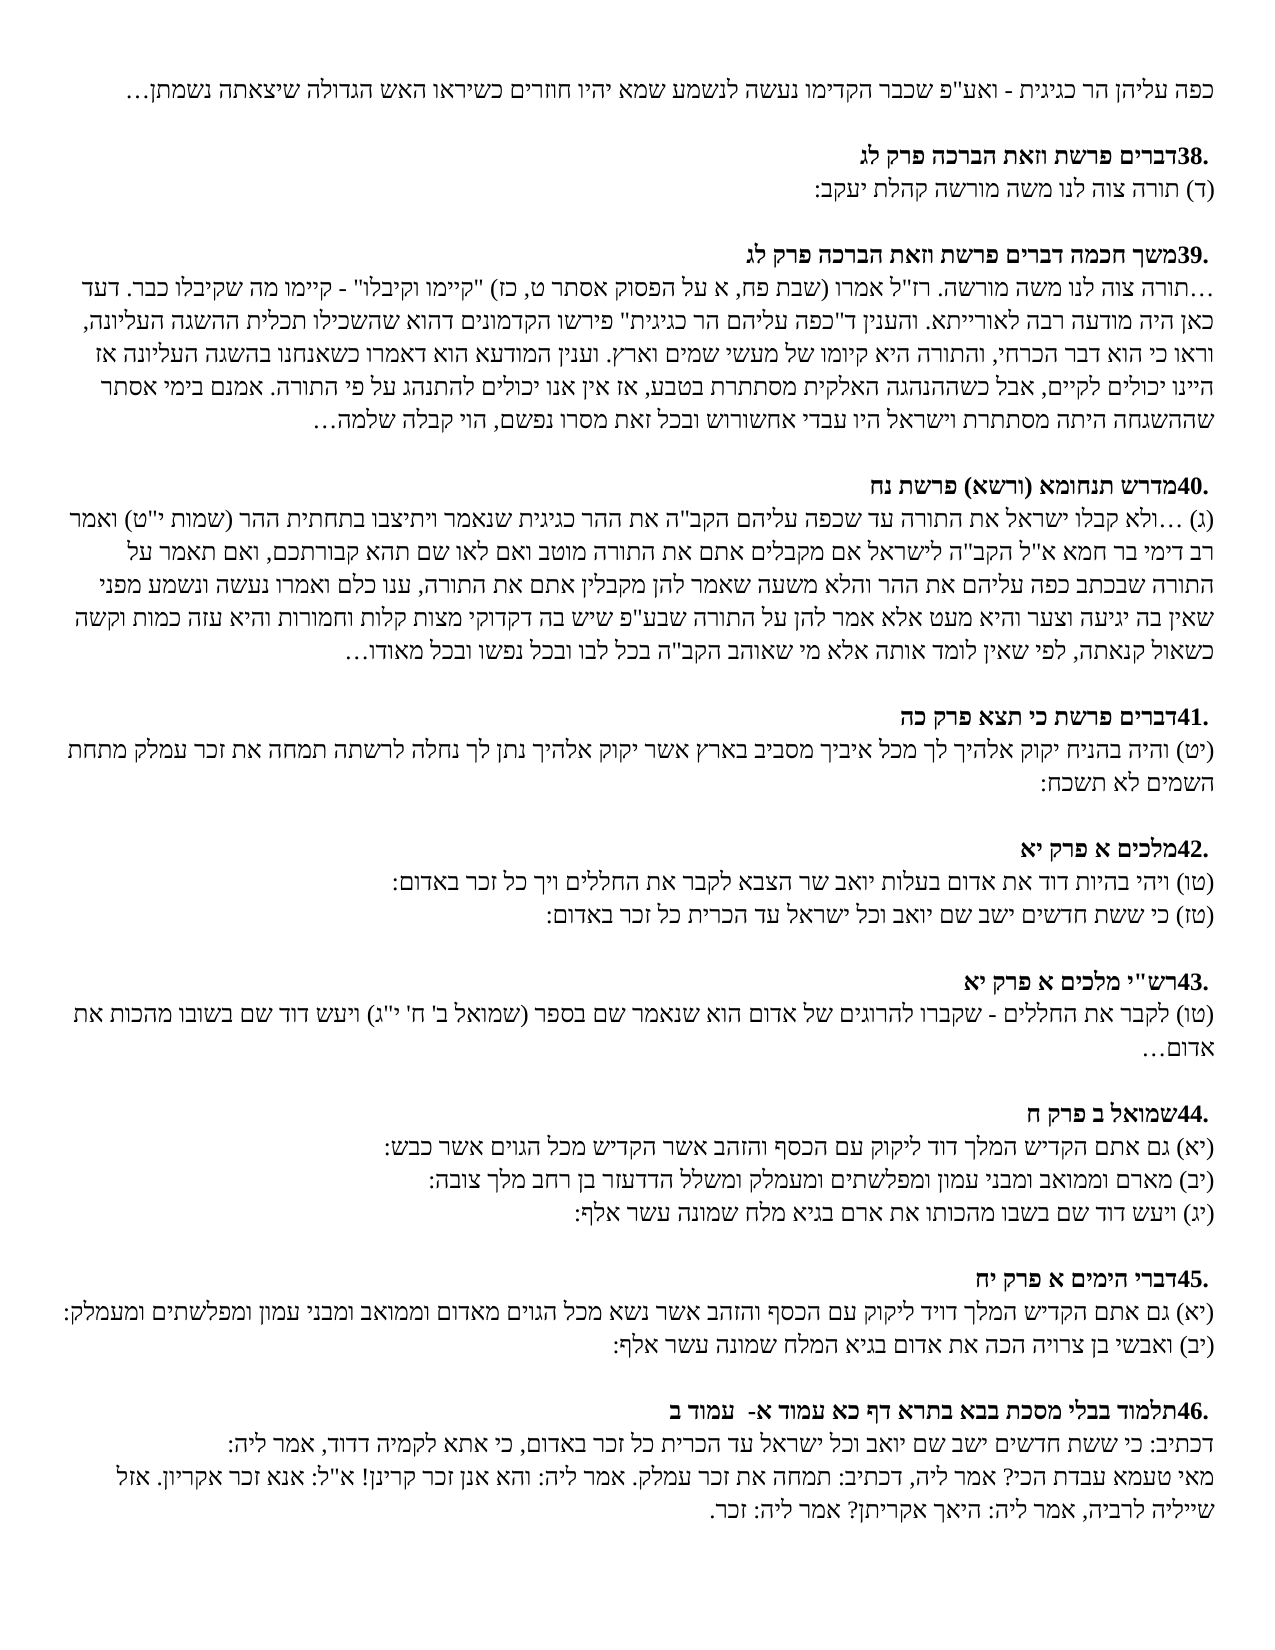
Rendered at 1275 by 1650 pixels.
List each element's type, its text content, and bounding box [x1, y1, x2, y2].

text (ג) …ולא קבלו ישראל את התורה עד שכפה עליהם הקב"ה את ההר כגיגית שנאמר ויתיצבו בתחתית ההר (שמות י"ט) ואמר רב דימי בר חמא א"ל הקב"ה לישראל אם מקבלים אתם את התורה מוטב ואם לאו שם תהא קבורתכם, ואם תאמר על התורה שבכתב כפה עליהם את ההר והלא משעה שאמר להן מקבלין אתם את התורה, ענו כלם ואמרו נעשה ונשמע מפני שאין בה יגיעה וצער והיא מעט אלא אמר להן על התורה שבע"פ שיש בה דקדוקי מצות קלות וחמורות והיא עזה כמות וקשה כשאול קנאתה, לפי שאין לומד אותה אלא מי שאוהב הקב"ה בכל לבו ובכל נפשו ובכל מאודו… [60, 504, 1215, 665]
text (טו) לקבר את החללים - שקברו להרוגים של אדום הוא שנאמר שם בספר (שמואל ב' ח' י"ג) ויעש דוד שם בשובו מהכות את אדום… [60, 999, 1215, 1061]
text (יט) והיה בהניח יקוק אלהיך לך מכל איביך מסביב בארץ אשר יקוק אלהיך נתן לך נחלה לרשתה תמחה את זכר עמלק מתחת השמים לא תשכח: [60, 735, 1215, 797]
text .42מלכים א פרק יא [60, 834, 1215, 863]
text (יא) גם אתם הקדיש המלך דויד ליקוק עם הכסף והזהב אשר נשא מכל הגוים מאדום וממואב ומבני עמון ומפלשתים ומעמלק: [60, 1297, 1215, 1326]
text .39משך חכמה דברים פרשת וזאת הברכה פרק לג [60, 240, 1215, 269]
text .43רש"י מלכים א פרק יא [60, 967, 1215, 995]
text .45דברי הימים א פרק יח [60, 1264, 1215, 1292]
text .41דברים פרשת כי תצא פרק כה [60, 702, 1215, 731]
text (טו) ויהי בהיות דוד את אדום בעלות יואב שר הצבא לקבר את החללים ויך כל זכר באדום: [60, 867, 1215, 896]
text (יב) מארם וממואב ומבני עמון ומפלשתים ומעמלק ומשלל הדדעזר בן רחב מלך צובה: [60, 1165, 1215, 1193]
text (יב) ואבשי בן צרויה הכה את אדום בגיא המלח שמונה עשר אלף: [60, 1330, 1215, 1358]
text …תורה צוה לנו משה מורשה. רז"ל אמרו (שבת פח, א על הפסוק אסתר ט, כז) "קיימו וקיבלו" - קיימו מה שקיבלו כבר. דעד כאן היה מודעה רבה לאורייתא. והענין ד"כפה עליהם הר כגיגית" פירשו הקדמונים דהוא שהשכילו תכלית ההשגה העליונה, וראו כי הוא דבר הכרחי, והתורה היא קיומו של מעשי שמים וארץ. וענין המודעא הוא דאמרו כשאנחנו בהשגה העליונה אז היינו יכולים לקיים, אבל כשההנהגה האלקית מסתתרת בטבע, אז אין אנו יכולים להתנהג על פי התורה. אמנם בימי אסתר שההשגחה היתה מסתתרת וישראל היו עבדי אחשורוש ובכל זאת מסרו נפשם, הוי קבלה שלמה… [60, 273, 1215, 434]
text .46תלמוד בבלי מסכת בבא בתרא דף כא עמוד א- עמוד ב [60, 1396, 1215, 1424]
text דכתיב: כי ששת חדשים ישב שם יואב וכל ישראל עד הכרית כל זכר באדום, כי אתא לקמיה דדוד, אמר ליה: [60, 1429, 1215, 1458]
text כפה עליהן הר כגיגית - ואע"פ שכבר הקדימו נעשה לנשמע שמא יהיו חוזרים כשיראו האש הגדולה שיצאתה נשמתן… [60, 75, 1215, 104]
text .44שמואל ב פרק ח [60, 1099, 1215, 1127]
text .38דברים פרשת וזאת הברכה פרק לג [60, 141, 1215, 170]
text (יא) גם אתם הקדיש המלך דוד ליקוק עם הכסף והזהב אשר הקדיש מכל הגוים אשר כבש: [60, 1132, 1215, 1160]
text .40מדרש תנחומא (ורשא) פרשת נח [60, 471, 1215, 500]
text מאי טעמא עבדת הכי? אמר ליה, דכתיב: תמחה את זכר עמלק. אמר ליה: והא אנן זכר קרינן! א"ל: אנא זכר אקריון. אזל שייליה לרביה, אמר ליה: היאך אקריתן? אמר ליה: זכר. [60, 1462, 1215, 1524]
text (יג) ויעש דוד שם בשבו מהכותו את ארם בגיא מלח שמונה עשר אלף: [60, 1198, 1215, 1226]
text (ד) תורה צוה לנו משה מורשה קהלת יעקב: [60, 174, 1215, 203]
text (טז) כי ששת חדשים ישב שם יואב וכל ישראל עד הכרית כל זכר באדום: [60, 901, 1215, 929]
